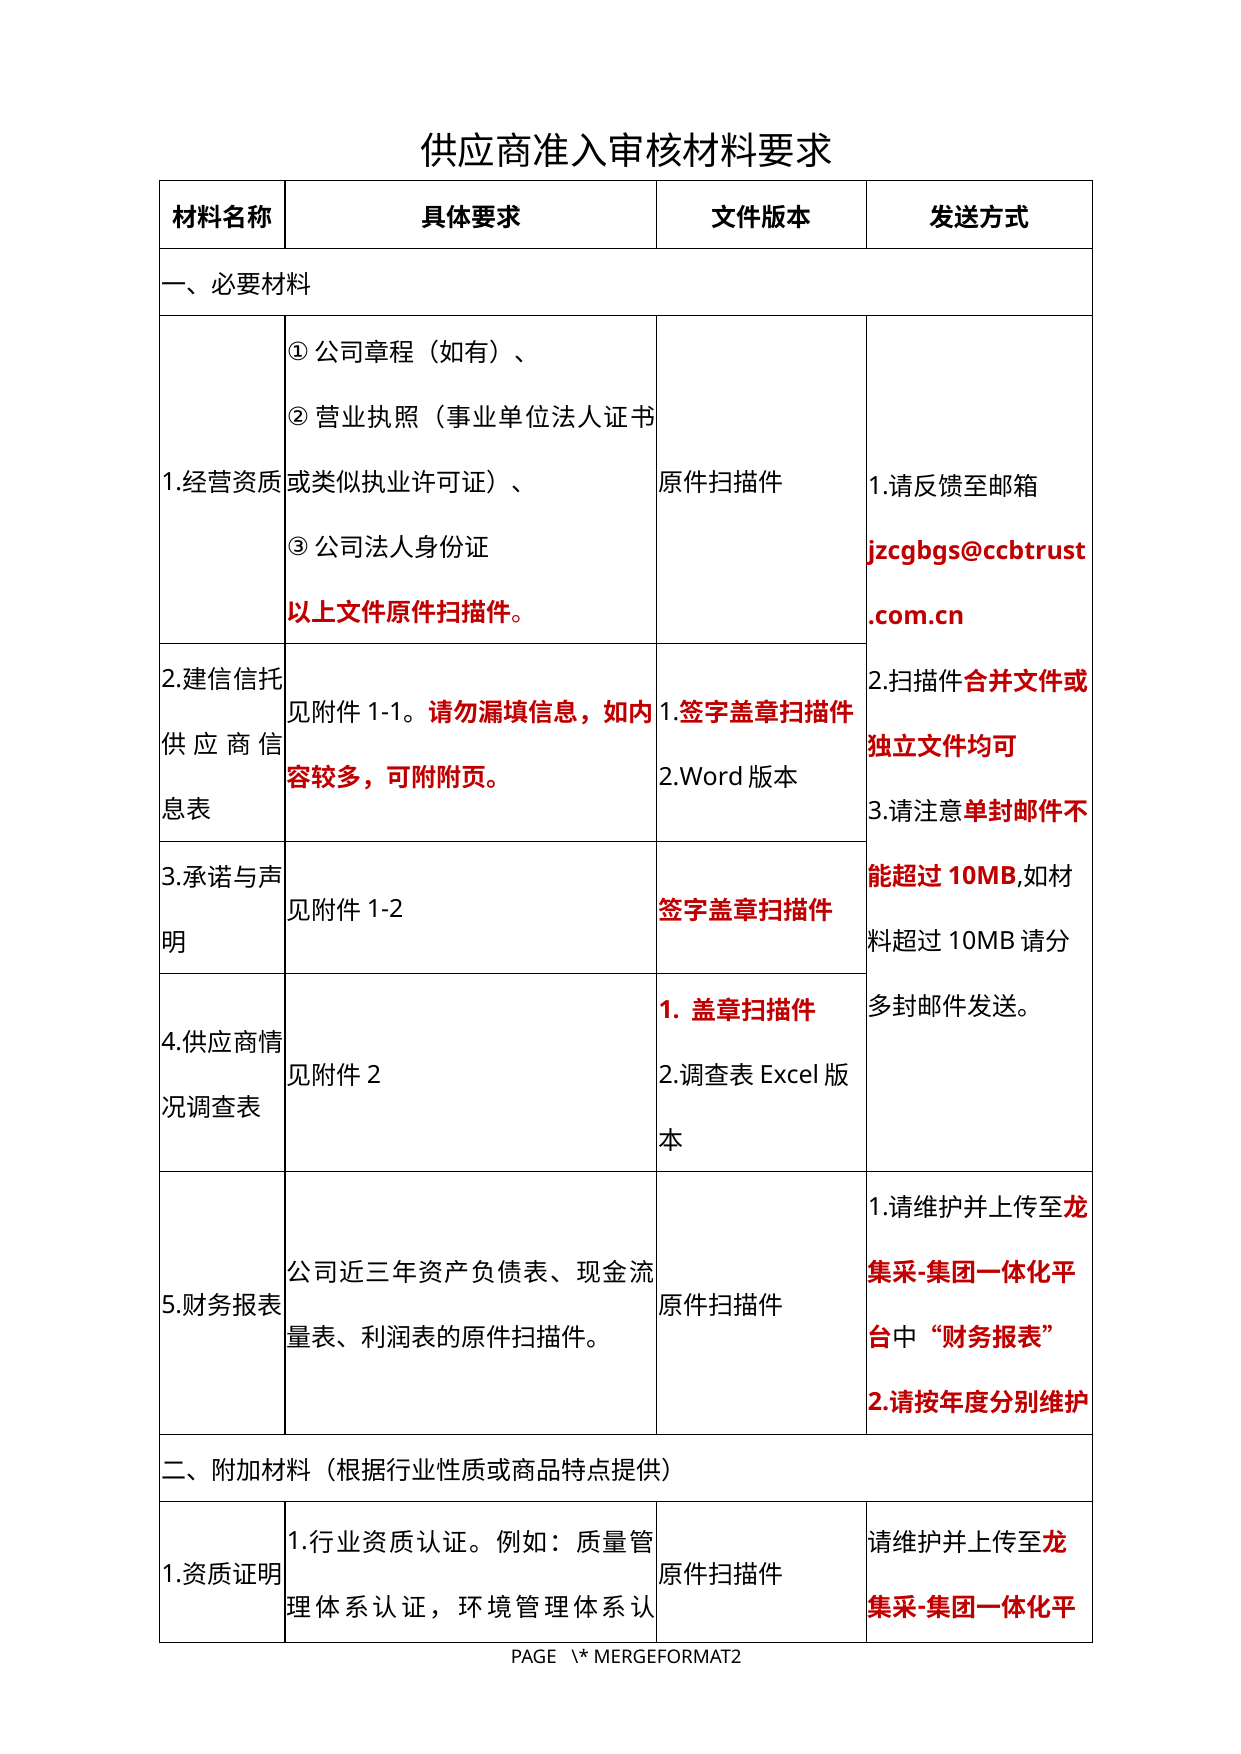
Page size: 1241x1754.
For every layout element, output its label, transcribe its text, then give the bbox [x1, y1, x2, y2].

table_cell 原件扫描件 [657, 1172, 866, 1433]
table_cell 原件扫描件 [657, 316, 866, 643]
table_cell 原件扫描件 [657, 1502, 866, 1642]
table_cell 2.建信信托供应商信息表 [160, 644, 284, 841]
table_cell 签字盖章扫描件 [657, 842, 866, 973]
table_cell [286, 1502, 656, 1642]
table_cell 见附件1-1。请勿漏填信息，如内容较多，可附附页。 [286, 644, 656, 841]
table_header 材料名称 [160, 181, 284, 248]
table_cell 一、必要材料 [160, 249, 1092, 315]
table_cell 二、附加材料（根据行业性质或商品特点提供） [160, 1435, 1092, 1501]
text 供应商准入审核材料要求 [159, 115, 1092, 180]
table_cell 公司近三年资产负债表、现金流量表、利润表的原件扫描件。 [286, 1172, 656, 1433]
table_header 文件版本 [657, 181, 866, 248]
table_cell 盖章扫描件 2.调查表Excel版本 [657, 974, 866, 1171]
table_cell 5.财务报表 [160, 1172, 284, 1433]
table_cell 1.请反馈至邮箱jzcgbgs@ccbtrust.com.cn 2.扫描件合并文件或独立文件均可 3.请注意单封邮件不能超过10MB,如材料超过10MB请分多封邮件发送。 [867, 316, 1092, 1171]
table_header 发送方式 [867, 181, 1092, 248]
table_cell 见附件2 [286, 974, 656, 1171]
table_cell 4.供应商情况调查表 [160, 974, 284, 1171]
table_cell ①公司章程（如有）、 ②营业执照（事业单位法人证书或类似执业许可证）、 ③公司法人身份证 以上文件原件扫描件。 [286, 316, 656, 643]
table_cell 3.承诺与声明 [160, 842, 284, 973]
table_cell 1.资质证明 [160, 1502, 284, 1642]
table_cell 见附件1-2 [286, 842, 656, 973]
table_cell 1.请维护并上传至龙集采-集团一体化平台中“财务报表” 2.请按年度分别维护 [867, 1172, 1092, 1433]
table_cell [867, 1502, 1092, 1642]
table_header 具体要求 [286, 181, 656, 248]
table_cell 1.签字盖章扫描件 2.Word版本 [657, 644, 866, 841]
table_cell 1.经营资质 [160, 316, 284, 643]
